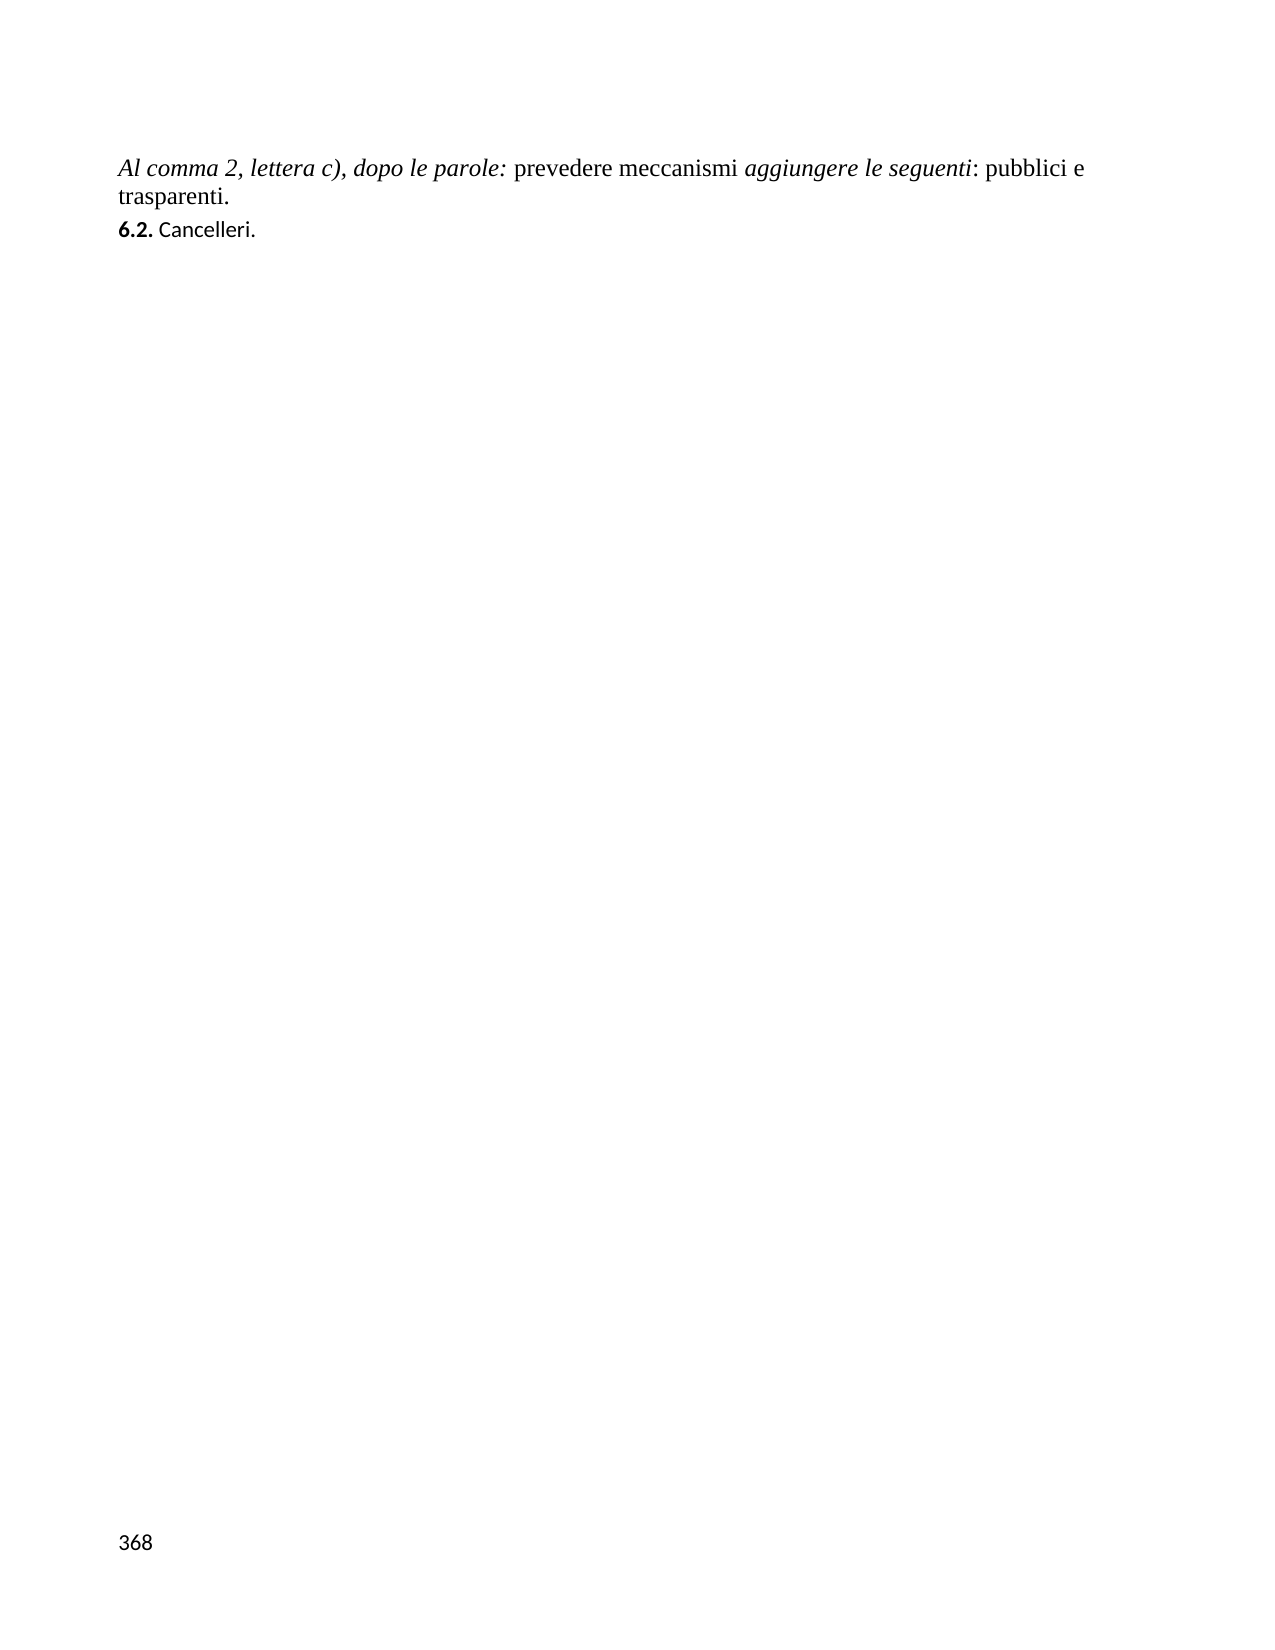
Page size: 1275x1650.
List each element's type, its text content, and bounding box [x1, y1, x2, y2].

text 6.2. Cancelleri. [118, 215, 1157, 243]
text Al comma 2, lettera c), dopo le parole: prevedere meccanismi aggiungere le seguenti: pubblici e trasparenti. [118, 153, 1157, 210]
